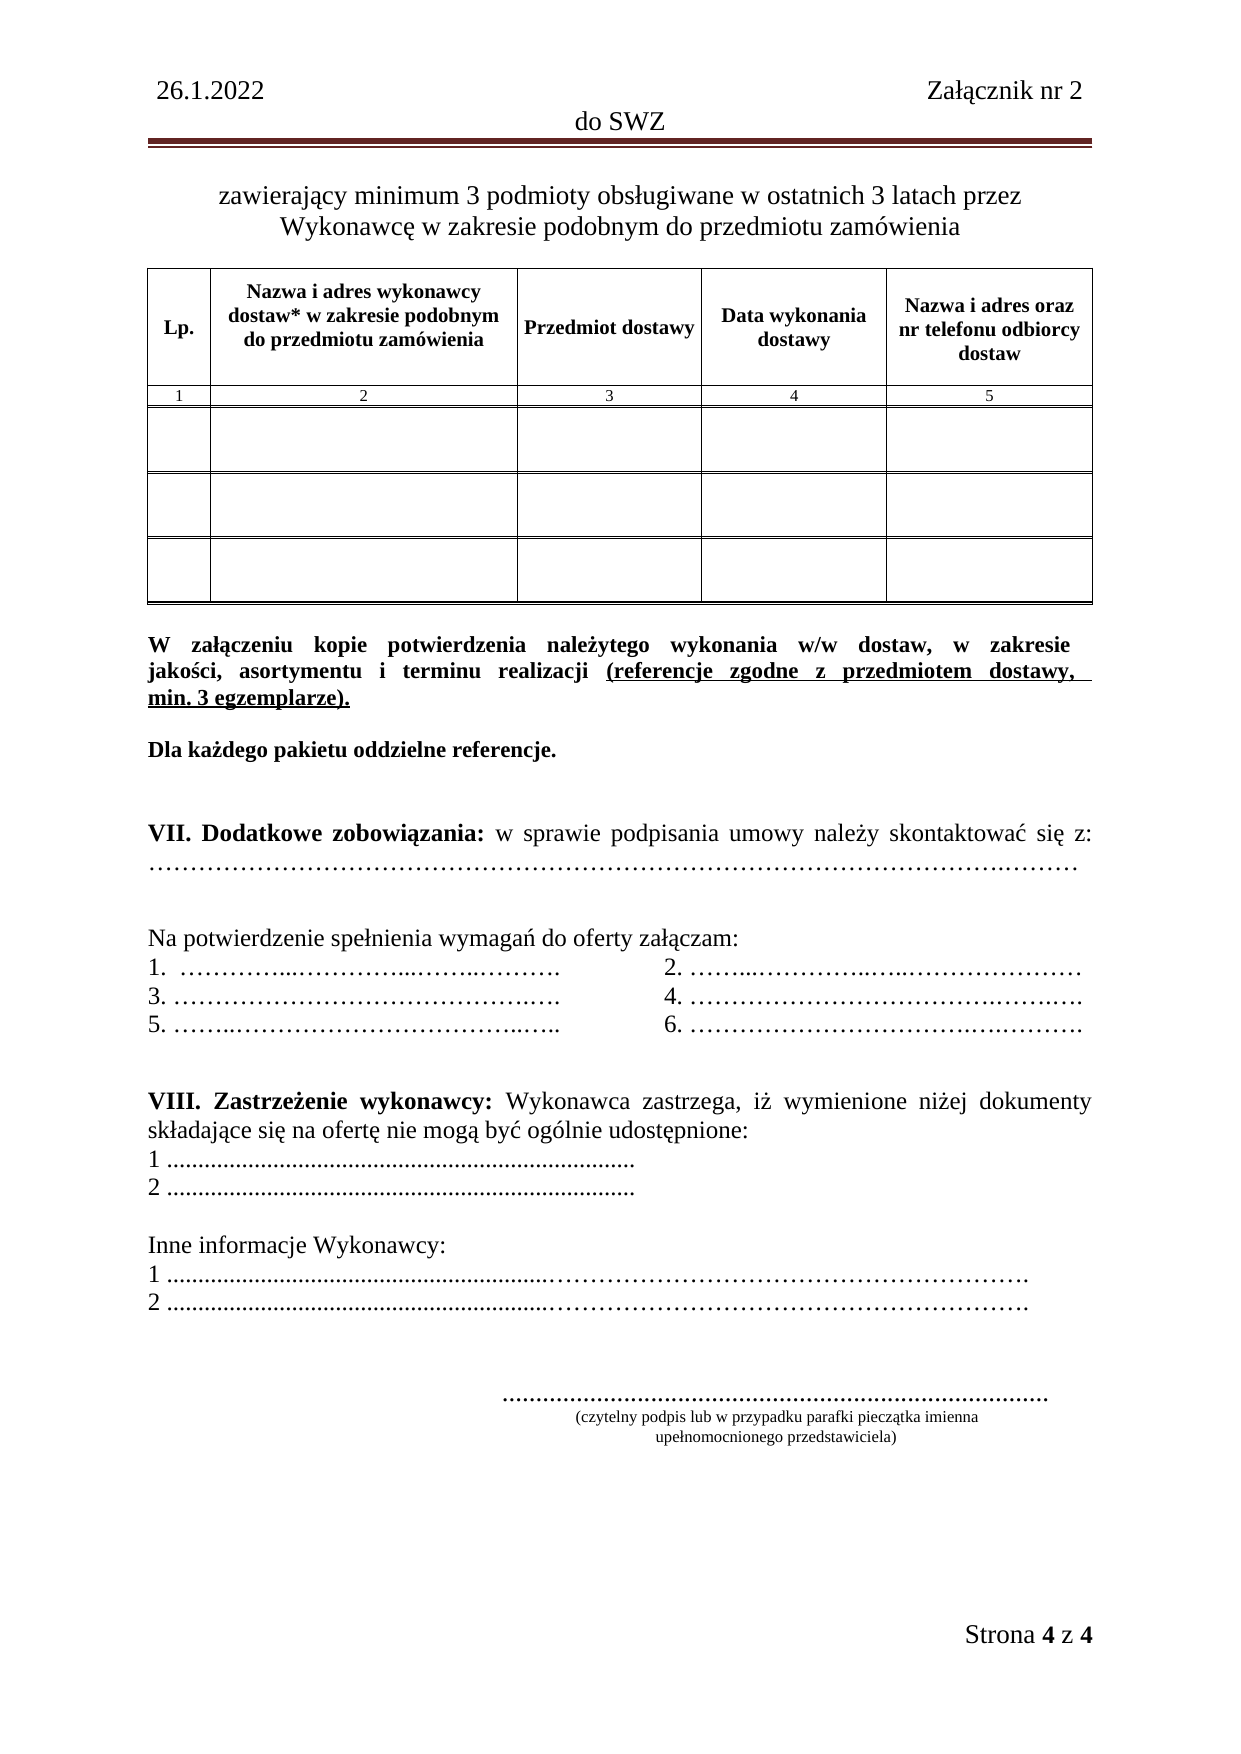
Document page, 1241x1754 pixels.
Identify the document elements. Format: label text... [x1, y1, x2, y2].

table_cell [518, 539, 701, 601]
table_header Przedmiot dostawy [518, 269, 701, 385]
table_cell [887, 408, 1092, 471]
table_cell [148, 408, 210, 471]
text 1 ........................................................................... [148, 1144, 1092, 1172]
text VII. Dodatkowe zobowiązania: w sprawie podpisania umowy należy skontaktować się z: ………………………………………………………………………………………….……… [148, 818, 1092, 875]
text ................................................................................. [466, 1345, 1085, 1407]
text 2 .............................................................…………………………………………………. [148, 1287, 1092, 1316]
text (czytelny podpis lub w przypadku parafki pieczątka imienna upełnomocnionego przedstawiciela) [466, 1407, 1085, 1446]
table_cell 2 [211, 386, 517, 405]
text 5. ……..……………………………..….. 6. …………………………….….………. [148, 1009, 1092, 1038]
table_cell [702, 539, 886, 601]
text W załączeniu kopie potwierdzenia należytego wykonania w/w dostaw, w zakresie jakości, asortymentu i terminu realizacji (referencje zgodne z przedmiotem dostawy, min. 3 egzemplarze). [148, 631, 1092, 710]
table_cell 1 [148, 386, 210, 405]
table_header Lp. [148, 269, 210, 385]
table_cell [702, 474, 886, 536]
text Dla każdego pakietu oddzielne referencje. [148, 736, 1092, 763]
text VIII. Zastrzeżenie wykonawcy: Wykonawca zastrzega, iż wymienione niżej dokumenty składające się na ofertę nie mogą być ogólnie udostępnione: [148, 1086, 1092, 1144]
table_header Data wykonania dostawy [702, 269, 886, 385]
table_header Nazwa i adres oraz nr telefonu odbiorcy dostaw [887, 269, 1092, 385]
table_cell 3 [518, 386, 701, 405]
table_cell [148, 539, 210, 601]
table_cell [887, 539, 1092, 601]
text 1 .............................................................…………………………………………………. [148, 1259, 1092, 1287]
table_header Nazwa i adres wykonawcy dostaw* w zakresie podobnym do przedmiotu zamówienia [211, 269, 517, 385]
table_cell [518, 474, 701, 536]
text Na potwierdzenie spełnienia wymagań do oferty załączam: [148, 923, 1092, 952]
text 2 ........................................................................... [148, 1172, 1092, 1201]
table_cell [887, 474, 1092, 536]
table_cell [518, 408, 701, 471]
table_cell [211, 474, 517, 536]
table_cell [702, 408, 886, 471]
text zawierający minimum 3 podmioty obsługiwane w ostatnich 3 latach przez Wykonawcę w zakresie podobnym do przedmiotu zamówienia [148, 179, 1092, 241]
table_cell 4 [702, 386, 886, 405]
table_cell [211, 408, 517, 471]
text Inne informacje Wykonawcy: [148, 1230, 1092, 1259]
table_cell [148, 474, 210, 536]
text 1. …………...…………...……..………. 2. ……...…………..…..………………… [148, 952, 1092, 981]
text 3. …………………………………….…. 4. ……………………………….…….…. [148, 981, 1092, 1009]
table_cell 5 [887, 386, 1092, 405]
table_cell [211, 539, 517, 601]
